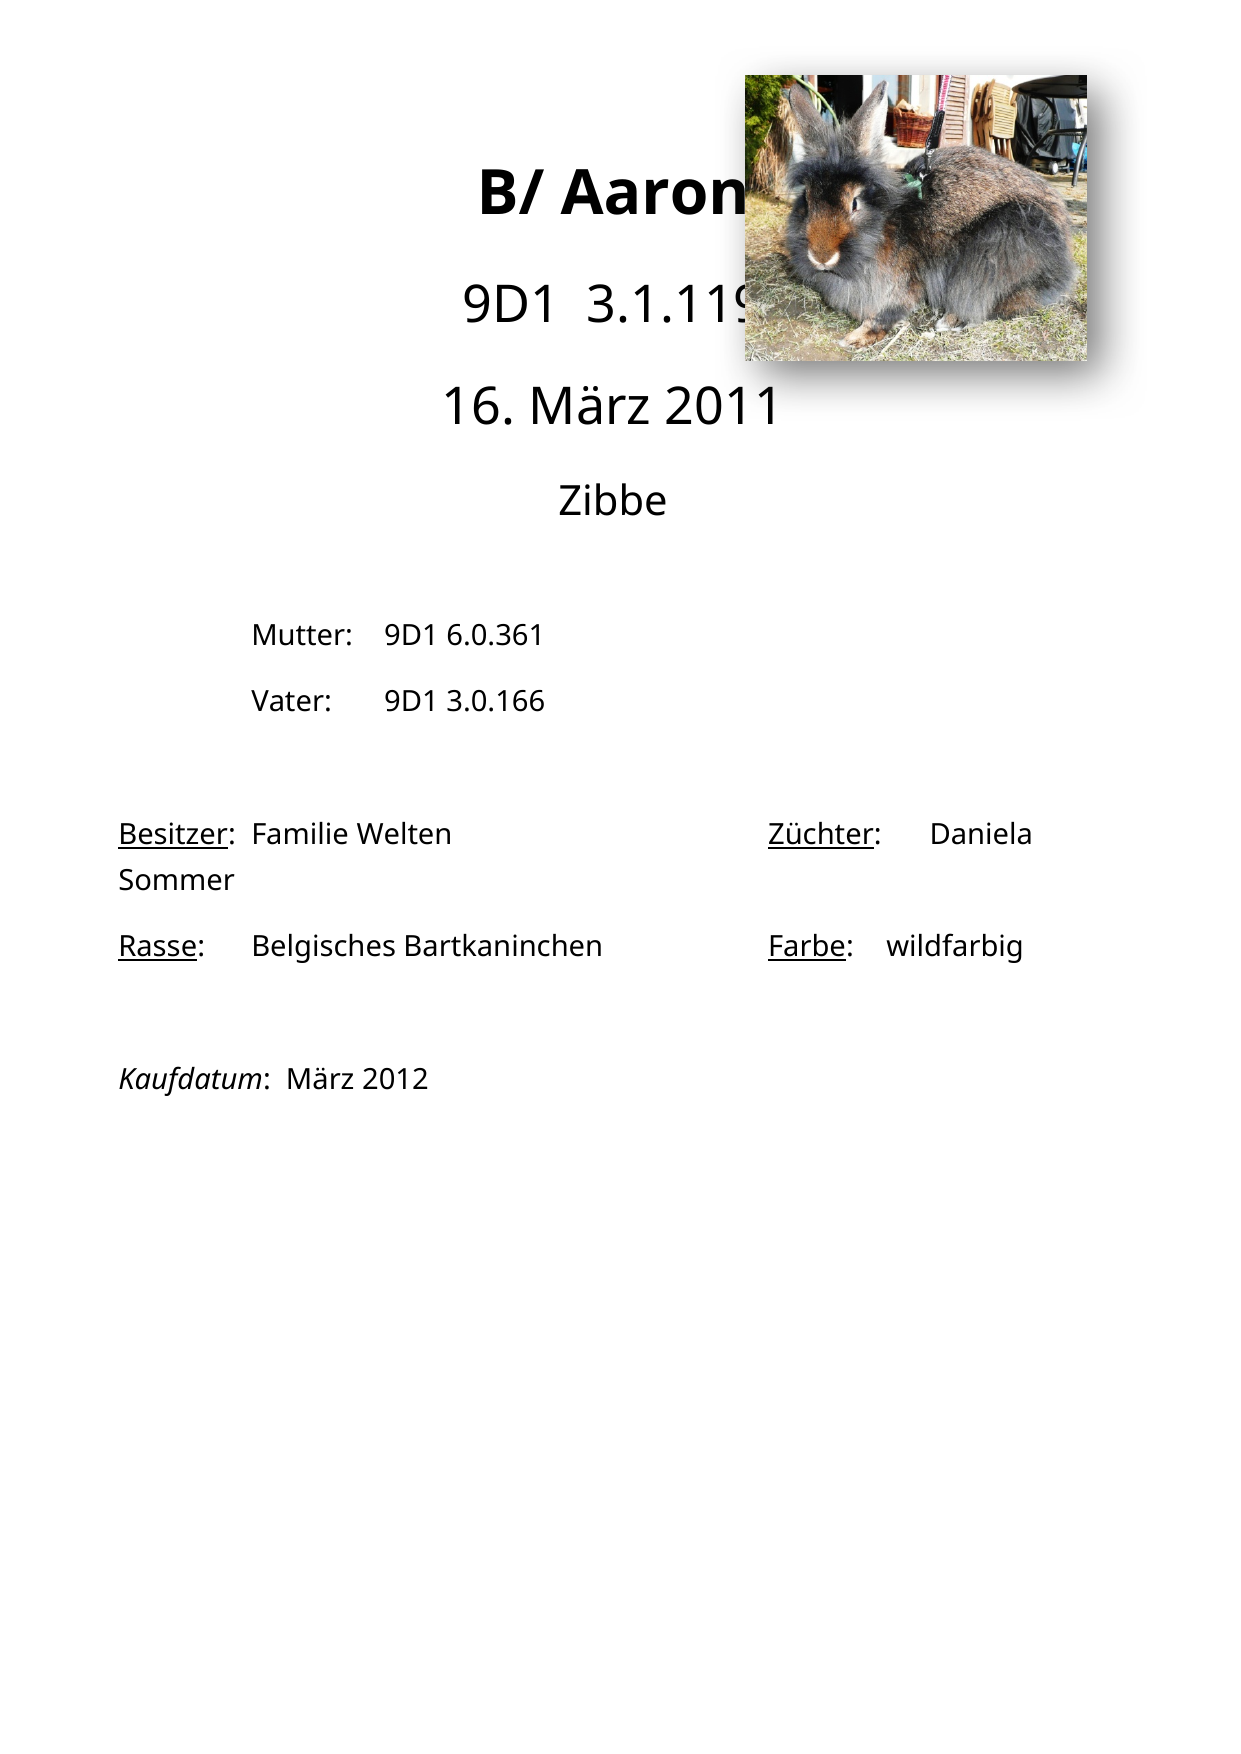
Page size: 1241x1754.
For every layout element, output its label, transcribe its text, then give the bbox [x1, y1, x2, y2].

text B/ Aaron [118, 148, 727, 233]
text Vater: 9D1 3.0.166 [251, 680, 1107, 720]
picture [745, 75, 1087, 361]
text Zibbe [118, 471, 1107, 528]
text Kaufdatum: März 2012 [118, 1058, 1107, 1098]
text Mutter: 9D1 6.0.361 [251, 614, 1107, 653]
text Besitzer: Familie Welten Züchter: Daniela Sommer [118, 813, 1107, 898]
text Rasse: Belgisches Bartkaninchen Farbe: wildfarbig [118, 925, 1107, 965]
text 16. März 2011 [118, 369, 1107, 439]
text 9D1 3.1.119 [118, 266, 727, 337]
